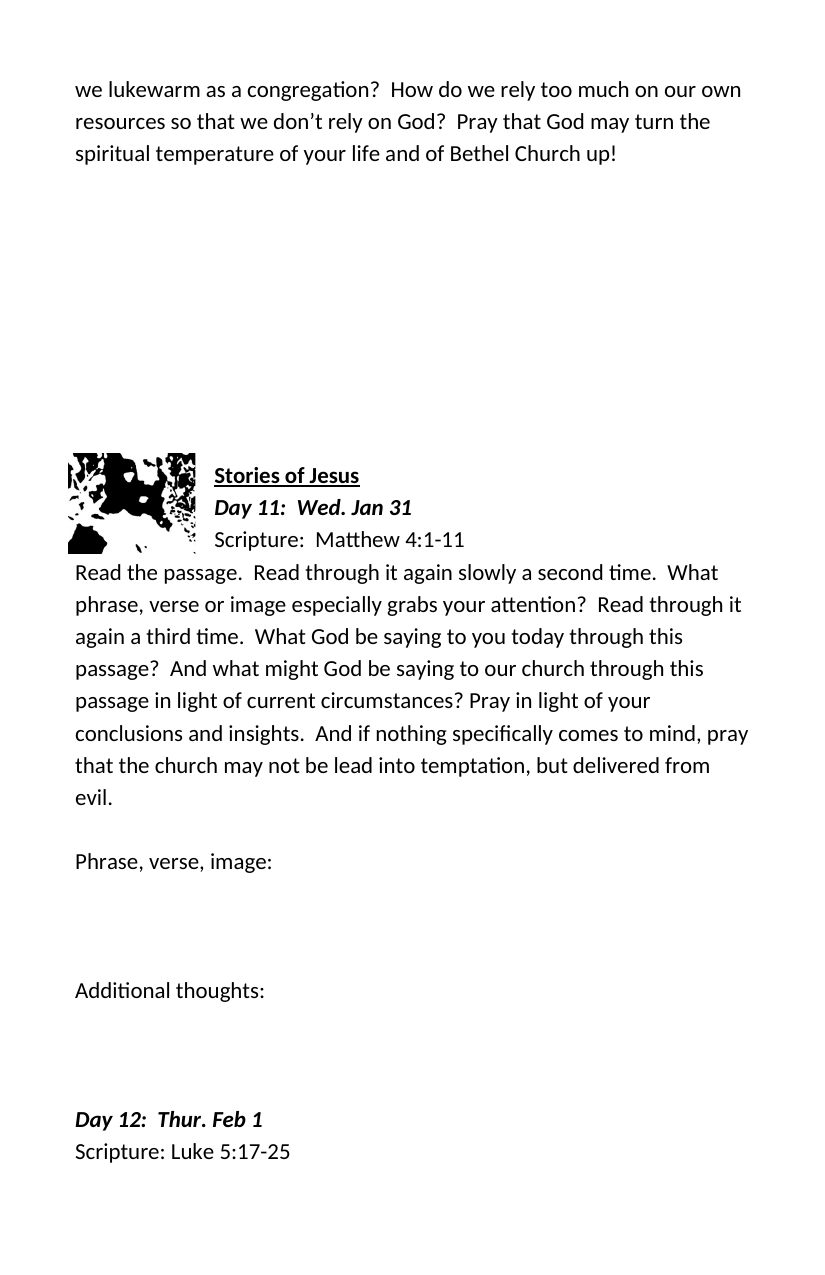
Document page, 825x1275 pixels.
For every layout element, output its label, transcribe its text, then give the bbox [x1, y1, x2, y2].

picture [67, 453, 196, 554]
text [75, 75, 750, 167]
text Scripture: Matthew 4:1-11 [196, 526, 750, 554]
text Stories of Jesus [196, 461, 750, 489]
text Phrase, verse, image: [75, 847, 750, 876]
text Scripture: Luke 5:17-25 [75, 1137, 750, 1165]
text Day 12: Thur. Feb 1 [75, 1105, 750, 1133]
text Read the passage. Read through it again slowly a second time. What phrase, verse or image especially grabs your attention? Read through it again a third time. What God be saying to you today through this passage? And what might God be saying to our church through this passage in light of current circumstances? Pray in light of your conclusions and insights. And if nothing specifically comes to mind, pray that the church may not be lead into temptation, but delivered from evil. [75, 558, 750, 811]
text Additional thoughts: [75, 976, 750, 1004]
text Day 11: Wed. Jan 31 [196, 493, 750, 521]
